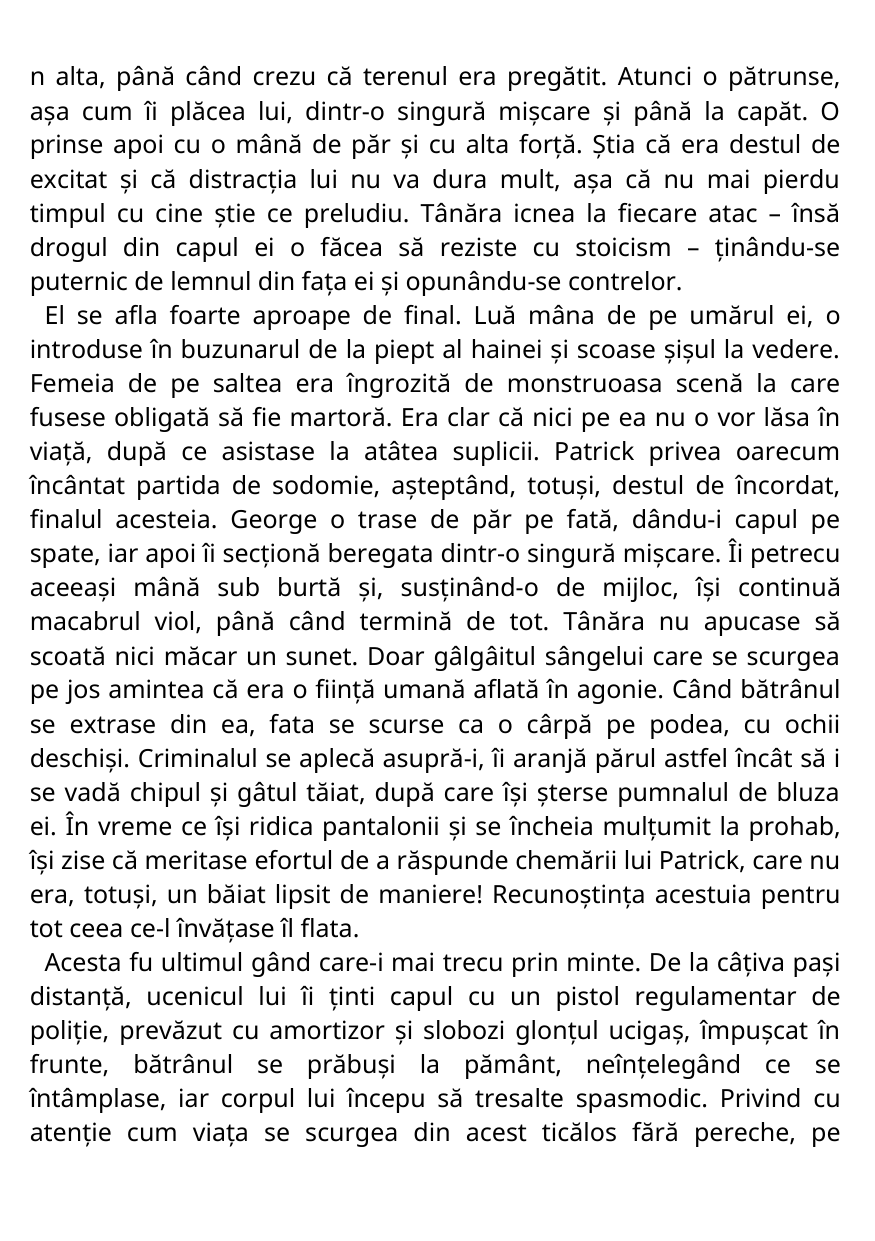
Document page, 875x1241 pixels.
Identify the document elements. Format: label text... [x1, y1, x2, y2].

text El se afla foarte aproape de final. Luă mâna de pe umărul ei, o introduse în buzunarul de la piept al hainei şi scoase şişul la vedere. Femeia de pe saltea era îngrozită de monstruoasa scenă la care fusese obligată să fie martoră. Era clar că nici pe ea nu o vor lăsa în viaţă, după ce asistase la atâtea suplicii. Patrick privea oarecum încântat partida de sodomie, aşteptând, totuşi, destul de încordat, finalul acesteia. George o trase de păr pe fată, dându-i capul pe spate, iar apoi îi secţionă beregata dintr-o singură mişcare. Îi petrecu aceeaşi mână sub burtă şi, susţinând-o de mijloc, îşi continuă macabrul viol, până când termină de tot. Tânăra nu apucase să scoată nici măcar un sunet. Doar gâlgâitul sângelui care se scurgea pe jos amintea că era o fiinţă umană aflată în agonie. Când bătrânul se extrase din ea, fata se scurse ca o cârpă pe podea, cu ochii deschişi. Criminalul se aplecă asupră-i, îi aranjă părul astfel încât să i se vadă chipul şi gâtul tăiat, după care îşi şterse pumnalul de bluza ei. În vreme ce îşi ridica pantalonii şi se încheia mulţumit la prohab, îşi zise că meritase efortul de a răspunde chemării lui Patrick, care nu era, totuşi, un băiat lipsit de maniere! Recunoştinţa acestuia pentru tot ceea ce-l învăţase îl flata. [29, 297, 842, 945]
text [29, 59, 842, 297]
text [29, 945, 842, 1149]
